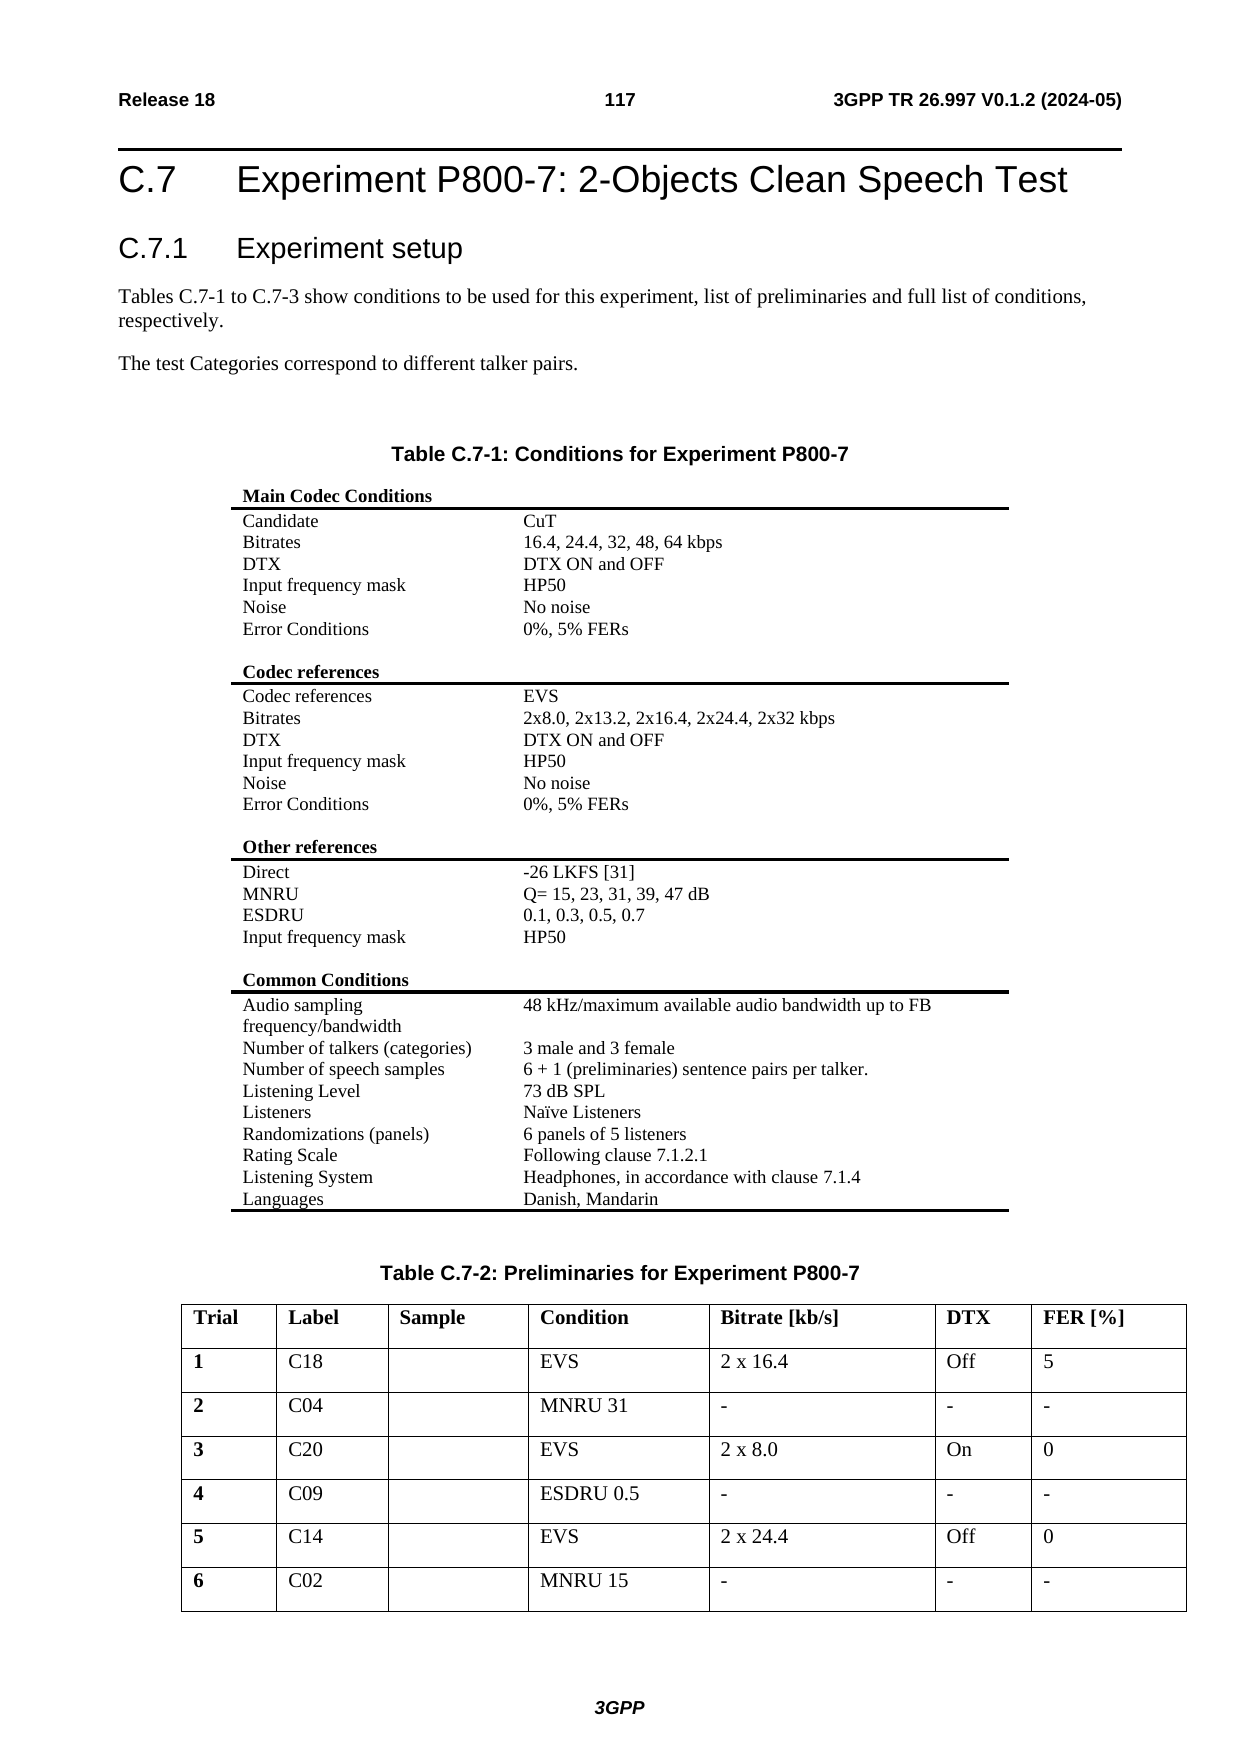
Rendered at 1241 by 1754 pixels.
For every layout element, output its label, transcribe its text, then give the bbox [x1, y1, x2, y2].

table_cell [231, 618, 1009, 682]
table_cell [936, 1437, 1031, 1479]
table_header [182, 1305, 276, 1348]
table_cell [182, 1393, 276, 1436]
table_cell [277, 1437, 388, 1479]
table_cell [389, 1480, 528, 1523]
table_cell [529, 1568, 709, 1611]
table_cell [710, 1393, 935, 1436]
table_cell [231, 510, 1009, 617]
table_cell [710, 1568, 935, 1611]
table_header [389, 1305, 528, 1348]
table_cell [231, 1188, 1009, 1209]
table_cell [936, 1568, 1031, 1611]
text Table C.7-1: Conditions for Experiment P800-7 [118, 442, 1122, 466]
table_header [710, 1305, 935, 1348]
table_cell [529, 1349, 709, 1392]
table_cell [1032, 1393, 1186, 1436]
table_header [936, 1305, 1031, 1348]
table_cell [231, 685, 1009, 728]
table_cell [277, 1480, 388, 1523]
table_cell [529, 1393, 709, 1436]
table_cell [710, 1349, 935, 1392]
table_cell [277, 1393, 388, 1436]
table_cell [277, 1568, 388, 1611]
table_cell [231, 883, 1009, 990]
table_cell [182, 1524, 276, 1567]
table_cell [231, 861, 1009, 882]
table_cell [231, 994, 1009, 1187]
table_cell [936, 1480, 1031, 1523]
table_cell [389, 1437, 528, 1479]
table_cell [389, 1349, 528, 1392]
list C.7 Experiment P800-7: 2-Objects Clean Speech Test [118, 151, 1122, 200]
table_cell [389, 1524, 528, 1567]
text The test Categories correspond to different talker pairs. [118, 350, 1122, 374]
text Table C.7-2: Preliminaries for Experiment P800-7 [118, 1261, 1122, 1285]
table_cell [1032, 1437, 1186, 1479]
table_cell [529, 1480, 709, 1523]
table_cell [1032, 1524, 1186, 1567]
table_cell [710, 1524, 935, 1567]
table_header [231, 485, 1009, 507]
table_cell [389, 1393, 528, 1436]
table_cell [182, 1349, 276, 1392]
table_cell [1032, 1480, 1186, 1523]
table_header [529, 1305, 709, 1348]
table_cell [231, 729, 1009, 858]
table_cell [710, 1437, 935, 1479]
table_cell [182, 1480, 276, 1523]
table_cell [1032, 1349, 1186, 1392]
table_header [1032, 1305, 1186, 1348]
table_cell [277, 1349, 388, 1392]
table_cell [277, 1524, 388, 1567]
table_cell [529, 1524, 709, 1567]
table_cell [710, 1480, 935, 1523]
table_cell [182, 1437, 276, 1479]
subtitle C.7.1 Experiment setup [118, 231, 1122, 265]
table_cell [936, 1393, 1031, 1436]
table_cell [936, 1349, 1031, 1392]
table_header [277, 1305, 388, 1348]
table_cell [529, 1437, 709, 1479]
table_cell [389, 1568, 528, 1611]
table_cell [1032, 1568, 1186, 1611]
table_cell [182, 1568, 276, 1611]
text Tables C.7-1 to C.7-3 show conditions to be used for this experiment, list of preliminaries and full list of conditions, respectively. [118, 283, 1122, 332]
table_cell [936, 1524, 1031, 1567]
